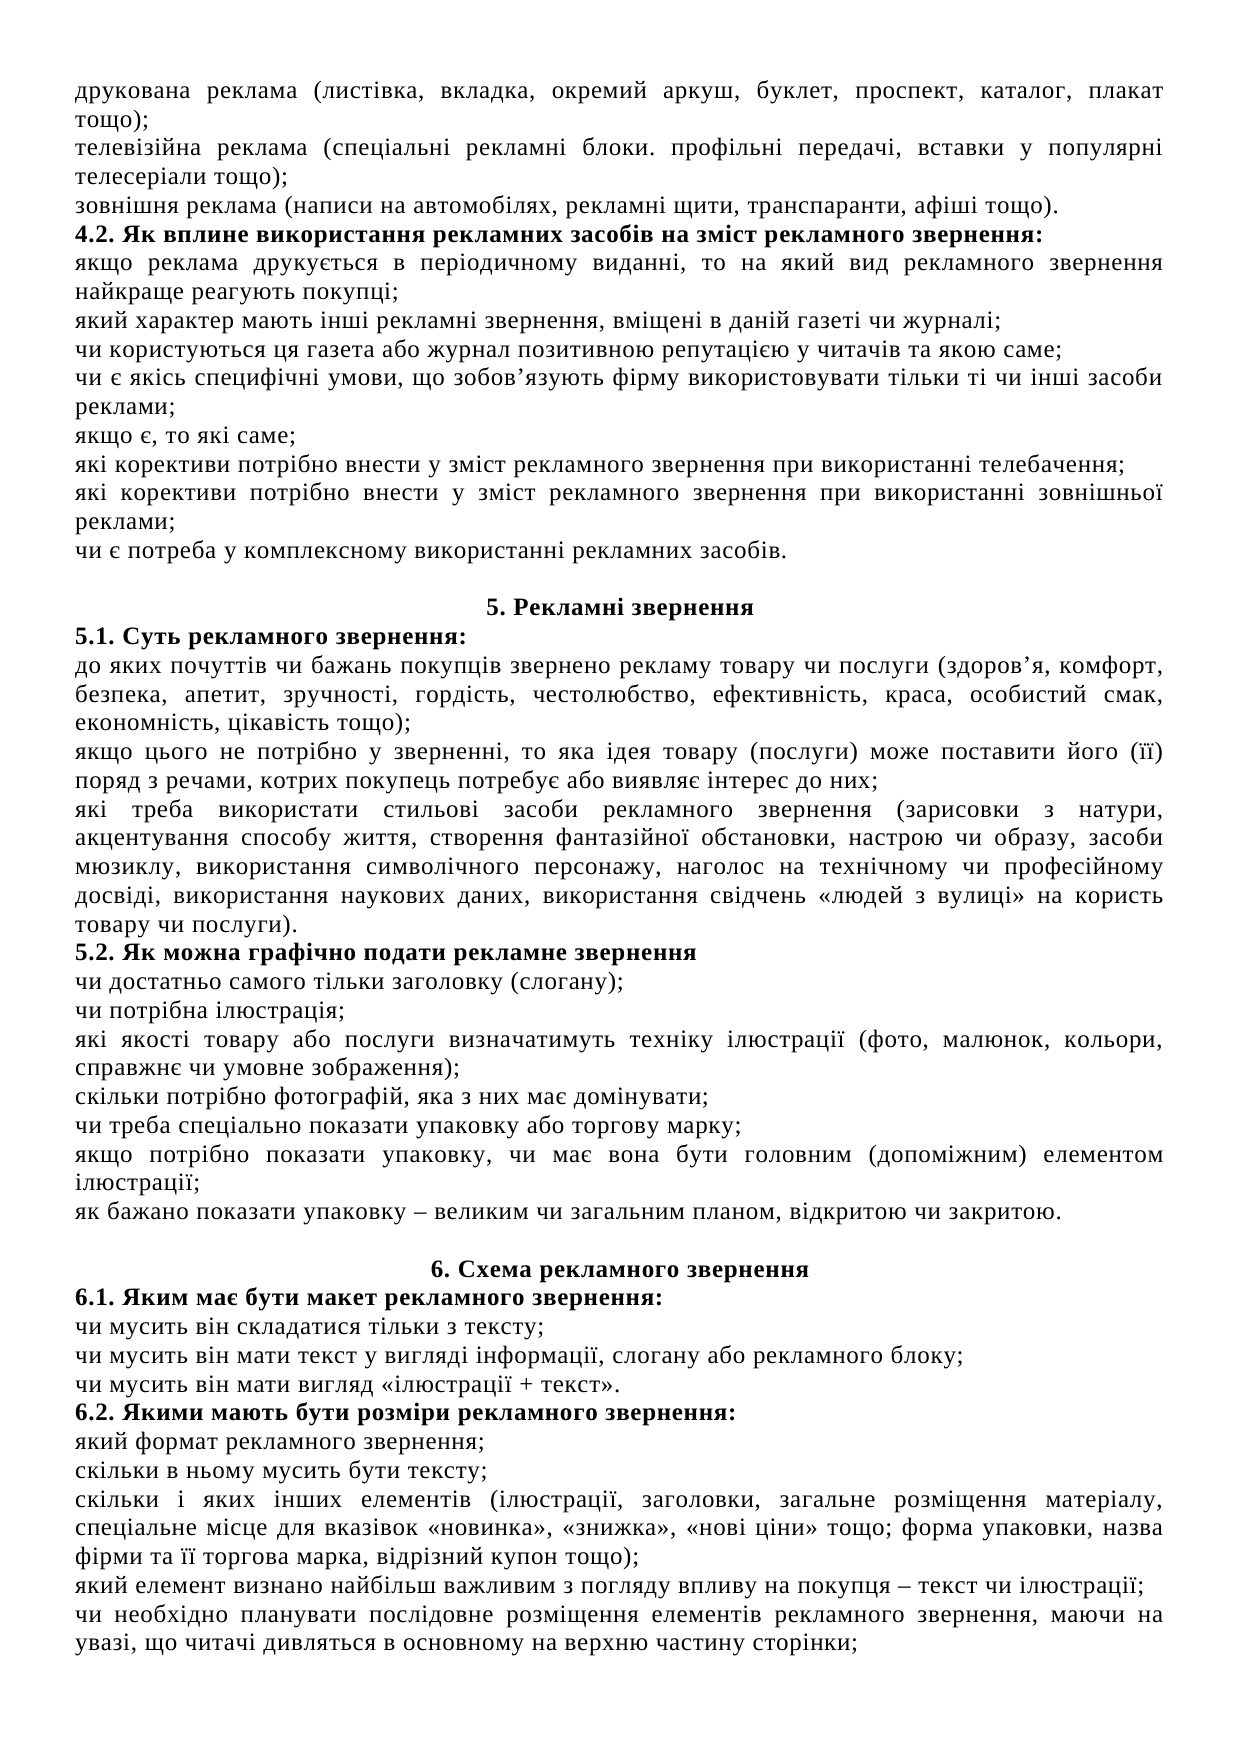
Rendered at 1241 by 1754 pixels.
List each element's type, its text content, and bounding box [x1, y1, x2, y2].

text чи необхідно планувати послідовне розміщення елементів рекламного звернення, маючи на увазі, що читачі дивляться в основному на верхню частину сторінки; [75, 1599, 1165, 1656]
text чи є потреба у комплексному використанні рекламних засобів. [75, 535, 1165, 564]
text чи користуються ця газета або журнал позитивною репутацією у читачів та якою саме; [75, 334, 1165, 362]
text друкована реклама (листівка, вкладка, окремий аркуш, буклет, проспект, каталог, плакат тощо); [75, 75, 1165, 132]
text 5.2. Як можна графічно подати рекламне звернення [75, 937, 1165, 966]
text якщо потрібно показати упаковку, чи має вона бути головним (допоміжним) елементом ілюстрації; [75, 1139, 1165, 1196]
text якщо цього не потрібно у зверненні, то яка ідея товару (послуги) може поставити його (її) поряд з речами, котрих покупець потребує або виявляє інтерес до них; [75, 736, 1165, 794]
text скільки потрібно фотографій, яка з них має домінувати; [75, 1081, 1165, 1110]
text 5. Рекламні звернення [75, 592, 1165, 621]
text який формат рекламного звернення; [75, 1426, 1165, 1455]
text якщо є, то які саме; [75, 420, 1165, 449]
text який характер мають інші рекламні звернення, вміщені в даній газеті чи журналі; [75, 305, 1165, 334]
text чи мусить він мати текст у вигляді інформації, слогану або рекламного блоку; [75, 1340, 1165, 1369]
text чи є якісь специфічні умови, що зобов’язують фірму використовувати тільки ті чи інші засоби реклами; [75, 362, 1165, 420]
text якщо реклама друкується в періодичному виданні, то на який вид рекламного звернення найкраще реагують покупці; [75, 247, 1165, 305]
text 6.2. Якими мають бути розміри рекламного звернення: [75, 1397, 1165, 1426]
text чи потрібна ілюстрація; [75, 995, 1165, 1024]
text чи достатньо самого тільки заголовку (слогану); [75, 966, 1165, 995]
text як бажано показати упаковку – великим чи загальним планом, відкритою чи закритою. [75, 1196, 1165, 1225]
text 6.1. Яким має бути макет рекламного звернення: [75, 1282, 1165, 1311]
text телевізійна реклама (спеціальні рекламні блоки. профільні передачі, вставки у популярні телесеріали тощо); [75, 132, 1165, 190]
text зовнішня реклама (написи на автомобілях, рекламні щити, транспаранти, афіші тощо). [75, 190, 1165, 219]
text які корективи потрібно внести у зміст рекламного звернення при використанні зовнішньої реклами; [75, 477, 1165, 535]
text які якості товару або послуги визначатимуть техніку ілюстрації (фото, малюнок, кольори, справжнє чи умовне зображення); [75, 1024, 1165, 1081]
text скільки і яких інших елементів (ілюстрації, заголовки, загальне розміщення матеріалу, спеціальне місце для вказівок «новинка», «знижка», «нові ціни» тощо; форма упаковки, назва фірми та її торгова марка, відрізний купон тощо); [75, 1484, 1165, 1570]
text 4.2. Як вплине використання рекламних засобів на зміст рекламного звернення: [75, 219, 1165, 247]
text до яких почуттів чи бажань покупців звернено рекламу товару чи послуги (здоров’я, комфорт, безпека, апетит, зручності, гордість, честолюбство, ефективність, краса, особистий смак, економність, цікавість тощо); [75, 650, 1165, 736]
text чи мусить він складатися тільки з тексту; [75, 1311, 1165, 1340]
text чи треба спеціально показати упаковку або торгову марку; [75, 1110, 1165, 1139]
text які треба використати стильові засоби рекламного звернення (зарисовки з натури, акцентування способу життя, створення фантазійної обстановки, настрою чи образу, засоби мюзиклу, використання символічного персонажу, наголос на технічному чи професійному досвіді, використання наукових даних, використання свідчень «людей з вулиці» на користь товару чи послуги). [75, 794, 1165, 937]
text скільки в ньому мусить бути тексту; [75, 1455, 1165, 1484]
text який елемент визнано найбільш важливим з погляду впливу на покупця – текст чи ілюстрації; [75, 1570, 1165, 1599]
text 6. Схема рекламного звернення [75, 1254, 1165, 1282]
text які корективи потрібно внести у зміст рекламного звернення при використанні телебачення; [75, 449, 1165, 477]
text 5.1. Суть рекламного звернення: [75, 621, 1165, 650]
text чи мусить він мати вигляд «ілюстрації + текст». [75, 1369, 1165, 1397]
